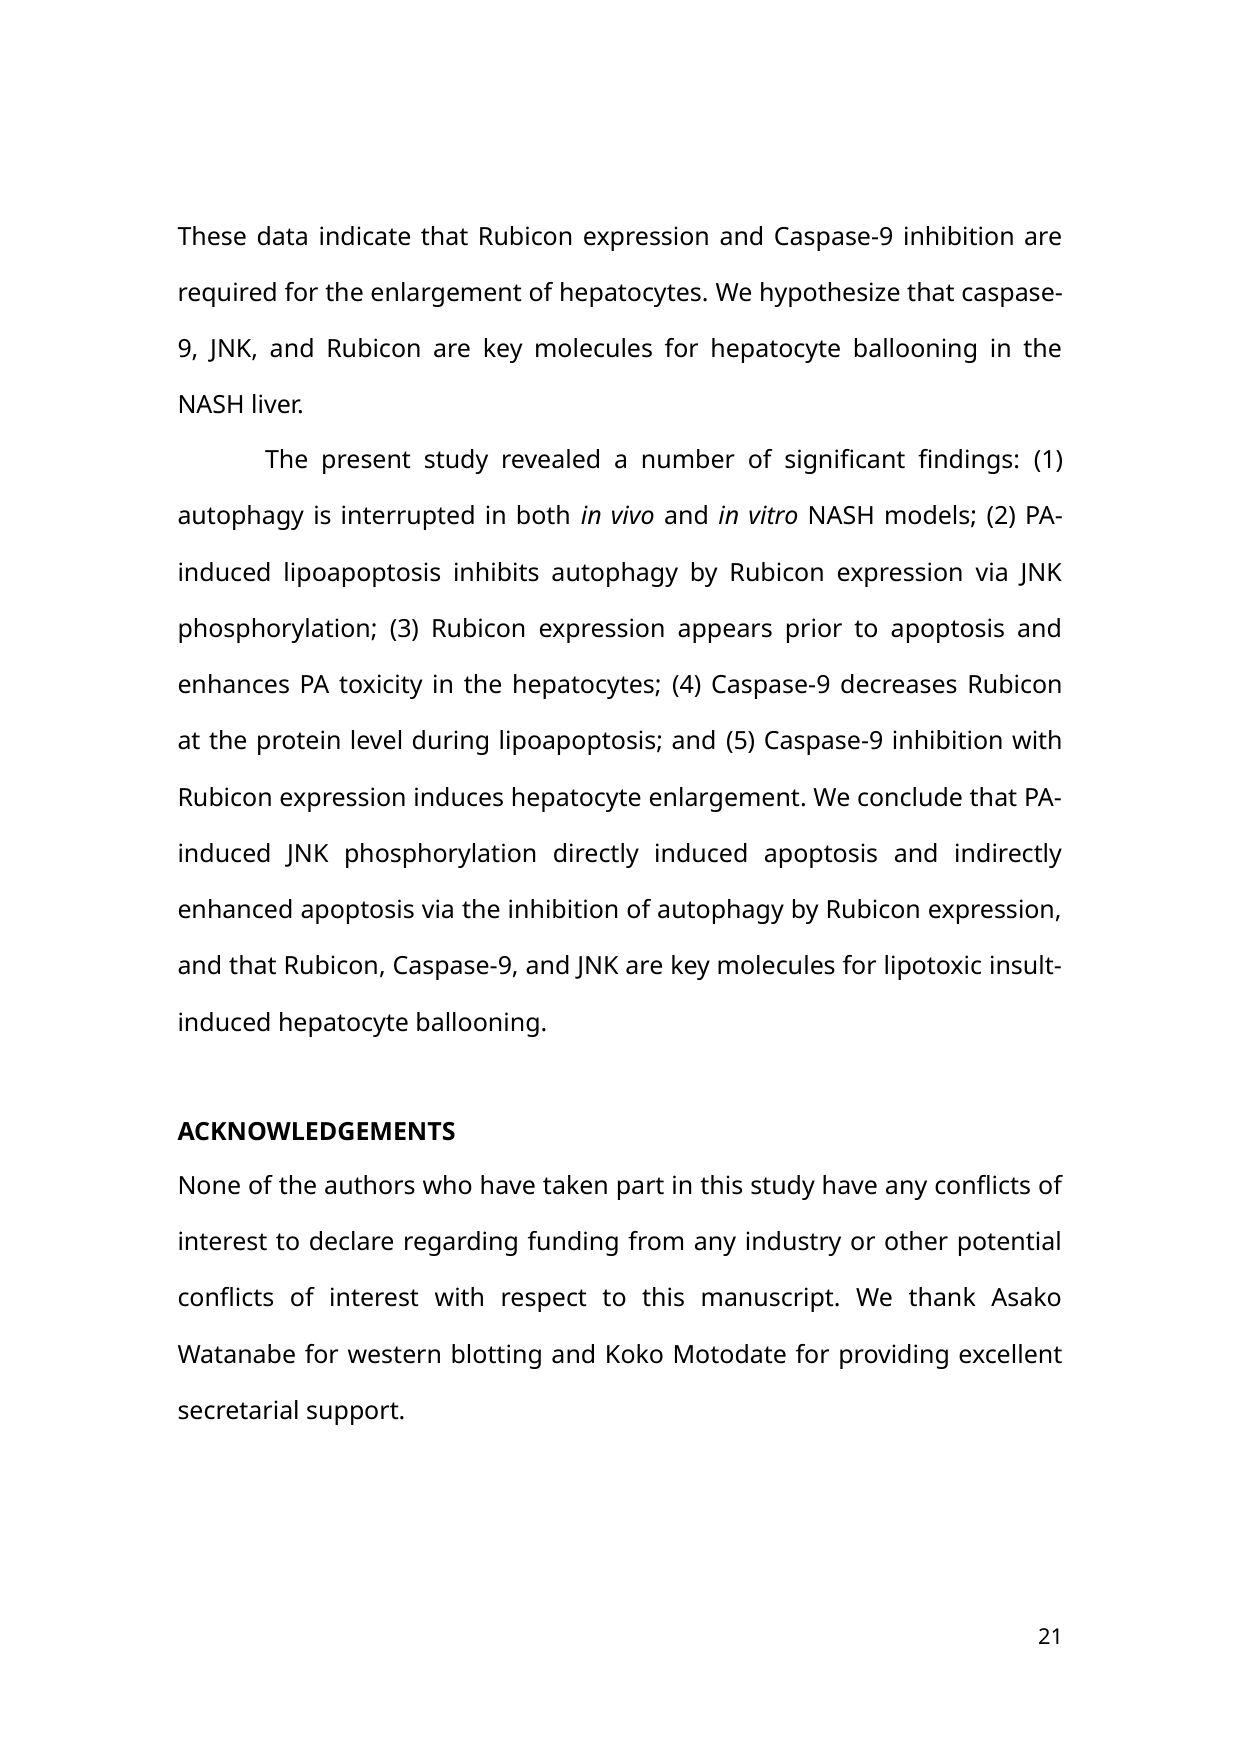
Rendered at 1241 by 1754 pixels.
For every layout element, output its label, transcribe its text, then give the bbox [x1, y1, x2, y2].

text The present study revealed a number of significant findings: (1) autophagy is interrupted in both in vivo and in vitro NASH models; (2) PA-induced lipoapoptosis inhibits autophagy by Rubicon expression via JNK phosphorylation; (3) Rubicon expression appears prior to apoptosis and enhances PA toxicity in the hepatocytes; (4) Caspase-9 decreases Rubicon at the protein level during lipoapoptosis; and (5) Caspase-9 inhibition with Rubicon expression induces hepatocyte enlargement. We conclude that PA-induced JNK phosphorylation directly induced apoptosis and indirectly enhanced apoptosis via the inhibition of autophagy by Rubicon expression, and that Rubicon, Caspase-9, and JNK are key molecules for lipotoxic insult-induced hepatocyte ballooning. [177, 440, 1063, 1040]
text ACKNOWLEDGEMENTS [177, 1111, 1063, 1149]
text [177, 217, 1063, 423]
text None of the authors who have taken part in this study have any conflicts of interest to declare regarding funding from any industry or other potential conflicts of interest with respect to this manuscript. We thank Asako Watanabe for western blotting and Koko Motodate for providing excellent secretarial support. [177, 1166, 1063, 1428]
